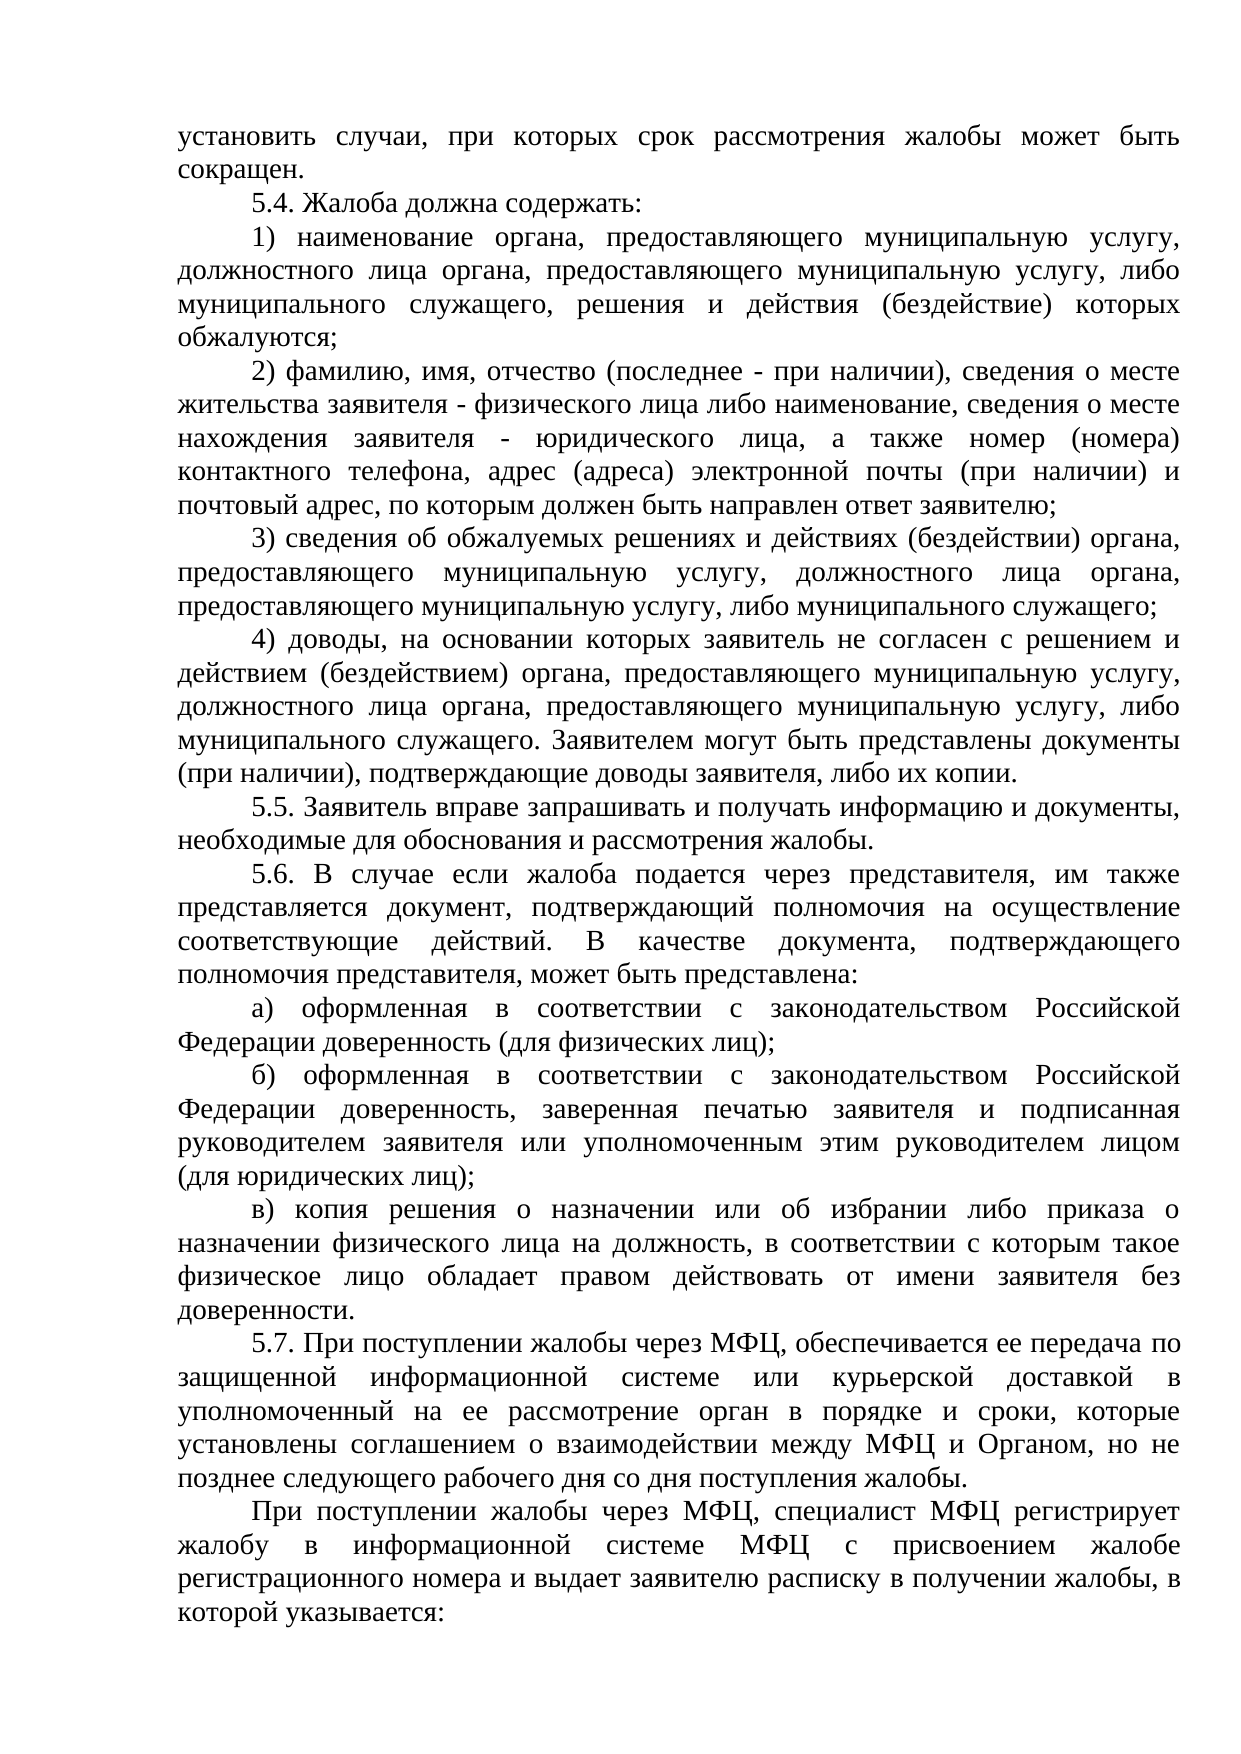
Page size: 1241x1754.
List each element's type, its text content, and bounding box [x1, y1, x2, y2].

text 5.6. В случае если жалоба подается через представителя, им также представляется документ, подтверждающий полномочия на осуществление соответствующие действий. В качестве документа, подтверждающего полномочия представителя, может быть представлена: [177, 856, 1181, 990]
text 4) доводы, на основании которых заявитель не согласен с решением и действием (бездействием) органа, предоставляющего муниципальную услугу, должностного лица органа, предоставляющего муниципальную услугу, либо муниципального служащего. Заявителем могут быть представлены документы (при наличии), подтверждающие доводы заявителя, либо их копии. [177, 621, 1181, 789]
text 5.4. Жалоба должна содержать: [177, 185, 1181, 219]
text 5.5. Заявитель вправе запрашивать и получать информацию и документы, необходимые для обоснования и рассмотрения жалобы. [177, 789, 1181, 856]
text а) оформленная в соответствии с законодательством Российской Федерации доверенность (для физических лиц); [177, 990, 1181, 1057]
text 1) наименование органа, предоставляющего муниципальную услугу, должностного лица органа, предоставляющего муниципальную услугу, либо муниципального служащего, решения и действия (бездействие) которых обжалуются; [177, 219, 1181, 353]
text 2) фамилию, имя, отчество (последнее - при наличии), сведения о месте жительства заявителя - физического лица либо наименование, сведения о месте нахождения заявителя - юридического лица, а также номер (номера) контактного телефона, адрес (адреса) электронной почты (при наличии) и почтовый адрес, по которым должен быть направлен ответ заявителю; [177, 353, 1181, 521]
text в) копия решения о назначении или об избрании либо приказа о назначении физического лица на должность, в соответствии с которым такое физическое лицо обладает правом действовать от имени заявителя без доверенности. [177, 1191, 1181, 1326]
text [177, 118, 1181, 185]
text 3) сведения об обжалуемых решениях и действиях (бездействии) органа, предоставляющего муниципальную услугу, должностного лица органа, предоставляющего муниципальную услугу, либо муниципального служащего; [177, 521, 1181, 621]
text 5.7. При поступлении жалобы через МФЦ, обеспечивается ее передача по защищенной информационной системе или курьерской доставкой в уполномоченный на ее рассмотрение орган в порядке и сроки, которые установлены соглашением о взаимодействии между МФЦ и Органом, но не позднее следующего рабочего дня со дня поступления жалобы. [177, 1326, 1181, 1493]
text При поступлении жалобы через МФЦ, специалист МФЦ регистрирует жалобу в информационной системе МФЦ с присвоением жалобе регистрационного номера и выдает заявителю расписку в получении жалобы, в которой указывается: [177, 1493, 1181, 1627]
text б) оформленная в соответствии с законодательством Российской Федерации доверенность, заверенная печатью заявителя и подписанная руководителем заявителя или уполномоченным этим руководителем лицом (для юридических лиц); [177, 1057, 1181, 1191]
